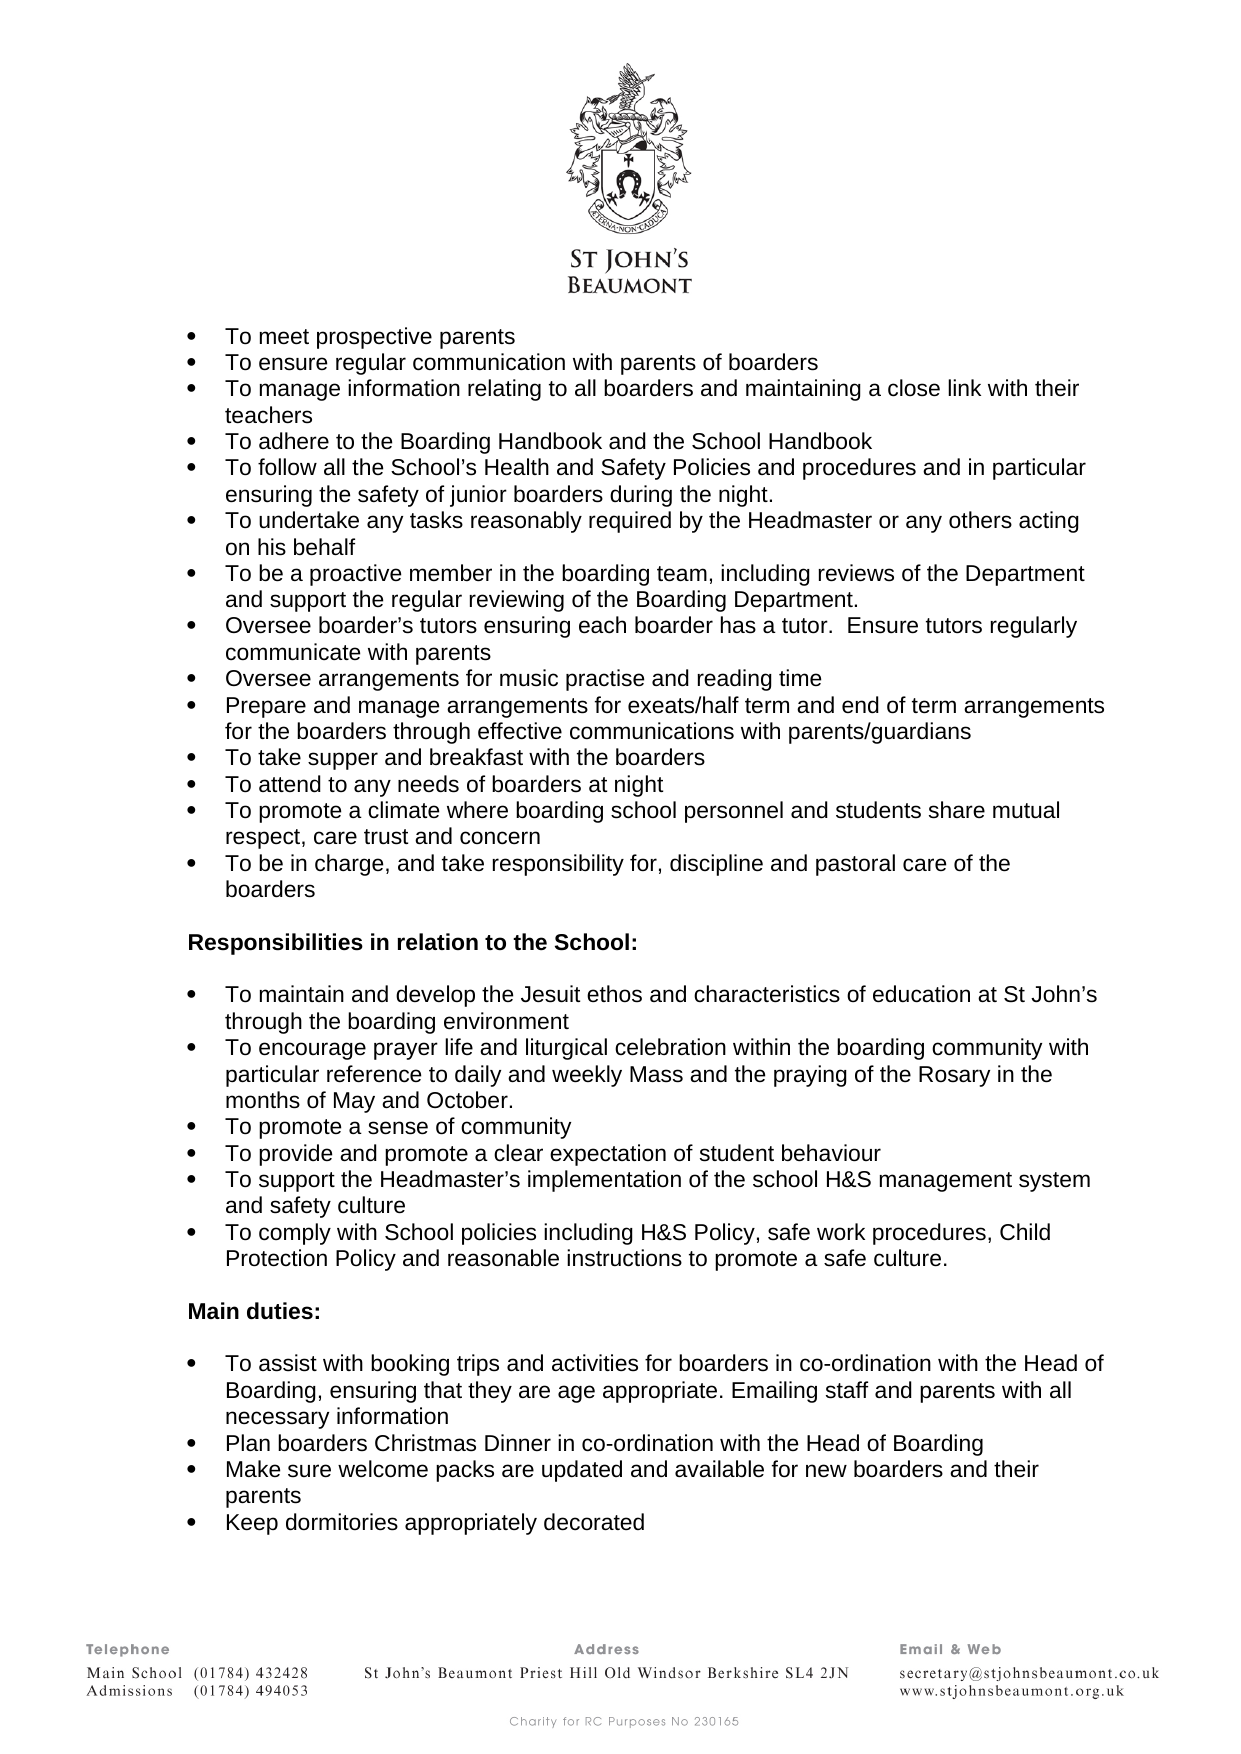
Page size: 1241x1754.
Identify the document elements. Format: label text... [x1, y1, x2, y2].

list To comply with School policies including H&S Policy, safe work procedures, Child Protection Policy and reasonable instructions to promote a safe culture. [187, 1219, 1107, 1271]
list Make sure welcome packs are updated and available for new boarders and their parents [187, 1456, 1107, 1508]
list Keep dormitories appropriately decorated [187, 1508, 1107, 1535]
list To promote a climate where boarding school personnel and students share mutual respect, care trust and concern [187, 797, 1107, 850]
list To provide and promote a clear expectation of student behaviour [187, 1139, 1107, 1166]
list Main duties: [187, 1298, 1107, 1324]
list To undertake any tasks reasonably required by the Headmaster or any others acting on his behalf [187, 507, 1107, 560]
list To encourage prayer life and liturgical celebration within the boarding community with particular reference to daily and weekly Mass and the praying of the Rosary in the months of May and October. [187, 1034, 1107, 1113]
list Oversee arrangements for music practise and reading time [187, 665, 1107, 692]
picture [550, 58, 708, 297]
list Plan boarders Christmas Dinner in co-ordination with the Head of Boarding [187, 1429, 1107, 1456]
list To manage information relating to all boarders and maintaining a close link with their teachers [187, 375, 1107, 428]
list To support the Headmaster’s implementation of the school H&S management system and safety culture [187, 1166, 1107, 1219]
text Responsibilities in relation to the School: [187, 929, 1107, 955]
list To be in charge, and take responsibility for, discipline and pastoral care of the boarders [187, 850, 1107, 902]
list To maintain and develop the Jesuit ethos and characteristics of education at St John’s through the boarding environment [187, 981, 1107, 1034]
list To promote a sense of community [187, 1113, 1107, 1139]
list To be a proactive member in the boarding team, including reviews of the Department and support the regular reviewing of the Boarding Department. [187, 560, 1107, 612]
list To ensure regular communication with parents of boarders [187, 349, 1107, 375]
picture [2, 1617, 1241, 1754]
list To take supper and breakfast with the boarders [187, 744, 1107, 771]
list To attend to any needs of boarders at night [187, 771, 1107, 797]
list To assist with booking trips and activities for boarders in co-ordination with the Head of Boarding, ensuring that they are age appropriate. Emailing staff and parents with all necessary information [187, 1350, 1107, 1429]
list To meet prospective parents [187, 323, 1107, 349]
list To adhere to the Boarding Handbook and the School Handbook [187, 428, 1107, 454]
list To follow all the School’s Health and Safety Policies and procedures and in particular ensuring the safety of junior boarders during the night. [187, 454, 1107, 507]
list Prepare and manage arrangements for exeats/half term and end of term arrangements for the boarders through effective communications with parents/guardians [187, 692, 1107, 744]
list Oversee boarder’s tutors ensuring each boarder has a tutor. Ensure tutors regularly communicate with parents [187, 612, 1107, 665]
